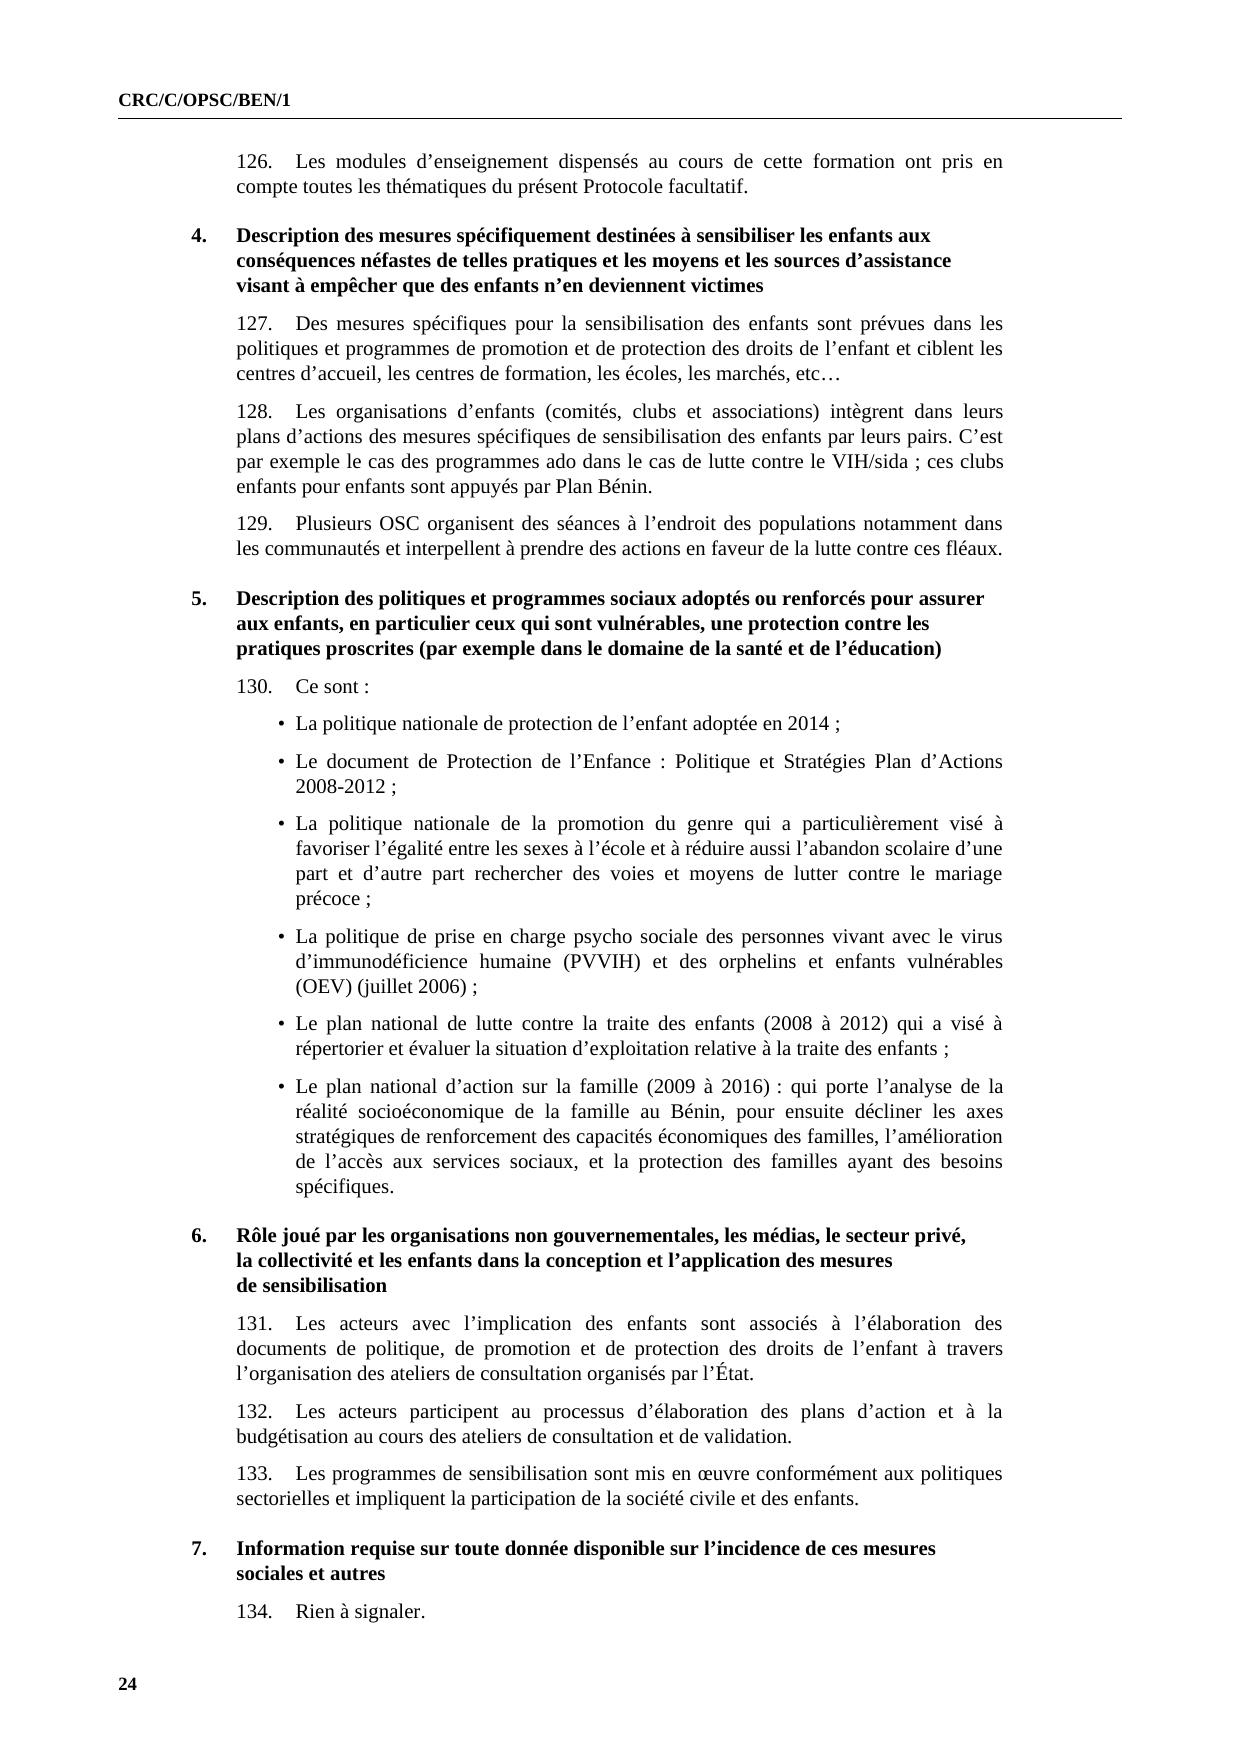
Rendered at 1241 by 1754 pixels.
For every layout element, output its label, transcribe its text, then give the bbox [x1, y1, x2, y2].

text 4. Description des mesures spécifiquement destinées à sensibiliser les enfants aux conséquences néfastes de telles pratiques et les moyens et les sources d’assistance visant à empêcher que des enfants n’en deviennent victimes [118, 223, 1004, 298]
text 5. Description des politiques et programmes sociaux adoptés ou renforcés pour assurer aux enfants, en particulier ceux qui sont vulnérables, une protection contre les pratiques proscrites (par exemple dans le domaine de la santé et de l’éducation) [118, 585, 1004, 660]
list • Le document de Protection de l’Enfance : Politique et Stratégies Plan d’Actions 2008-2012 ; [278, 748, 1004, 798]
text 133. Les programmes de sensibilisation sont mis en œuvre conformément aux politiques sectorielles et impliquent la participation de la société civile et des enfants. [236, 1460, 1004, 1510]
list • La politique nationale de protection de l’enfant adoptée en 2014 ; [278, 710, 1004, 735]
list • La politique de prise en charge psycho sociale des personnes vivant avec le virus d’immunodéficience humaine (PVVIH) et des orphelins et enfants vulnérables (OEV) (juillet 2006) ; [278, 923, 1004, 998]
text 127. Des mesures spécifiques pour la sensibilisation des enfants sont prévues dans les politiques et programmes de promotion et de protection des droits de l’enfant et ciblent les centres d’accueil, les centres de formation, les écoles, les marchés, etc… [236, 310, 1004, 385]
list • Le plan national de lutte contre la traite des enfants (2008 à 2012) qui a visé à répertorier et évaluer la situation d’exploitation relative à la traite des enfants ; [278, 1010, 1004, 1060]
list • Le plan national d’action sur la famille (2009 à 2016) : qui porte l’analyse de la réalité socioéconomique de la famille au Bénin, pour ensuite décliner les axes stratégiques de renforcement des capacités économiques des familles, l’amélioration de l’accès aux services sociaux, et la protection des familles ayant des besoins spécifiques. [278, 1073, 1004, 1198]
text 132. Les acteurs participent au processus d’élaboration des plans d’action et à la budgétisation au cours des ateliers de consultation et de validation. [236, 1398, 1004, 1448]
text 134. Rien à signaler. [236, 1598, 1004, 1623]
text 126. Les modules d’enseignement dispensés au cours de cette formation ont pris en compte toutes les thématiques du présent Protocole facultatif. [236, 148, 1004, 198]
text 128. Les organisations d’enfants (comités, clubs et associations) intègrent dans leurs plans d’actions des mesures spécifiques de sensibilisation des enfants par leurs pairs. C’est par exemple le cas des programmes ado dans le cas de lutte contre le VIH/sida ; ces clubs enfants pour enfants sont appuyés par Plan Bénin. [236, 398, 1004, 498]
list • La politique nationale de la promotion du genre qui a particulièrement visé à favoriser l’égalité entre les sexes à l’école et à réduire aussi l’abandon scolaire d’une part et d’autre part rechercher des voies et moyens de lutter contre le mariage précoce ; [278, 810, 1004, 910]
text 7. Information requise sur toute donnée disponible sur l’incidence de ces mesures sociales et autres [118, 1535, 1004, 1585]
text 6. Rôle joué par les organisations non gouvernementales, les médias, le secteur privé, la collectivité et les enfants dans la conception et l’application des mesures de sensibilisation [118, 1223, 1004, 1298]
text 129. Plusieurs OSC organisent des séances à l’endroit des populations notamment dans les communautés et interpellent à prendre des actions en faveur de la lutte contre ces fléaux. [236, 510, 1004, 560]
text 131. Les acteurs avec l’implication des enfants sont associés à l’élaboration des documents de politique, de promotion et de protection des droits de l’enfant à travers l’organisation des ateliers de consultation organisés par l’État. [236, 1310, 1004, 1385]
text 130. Ce sont : [236, 673, 1004, 698]
